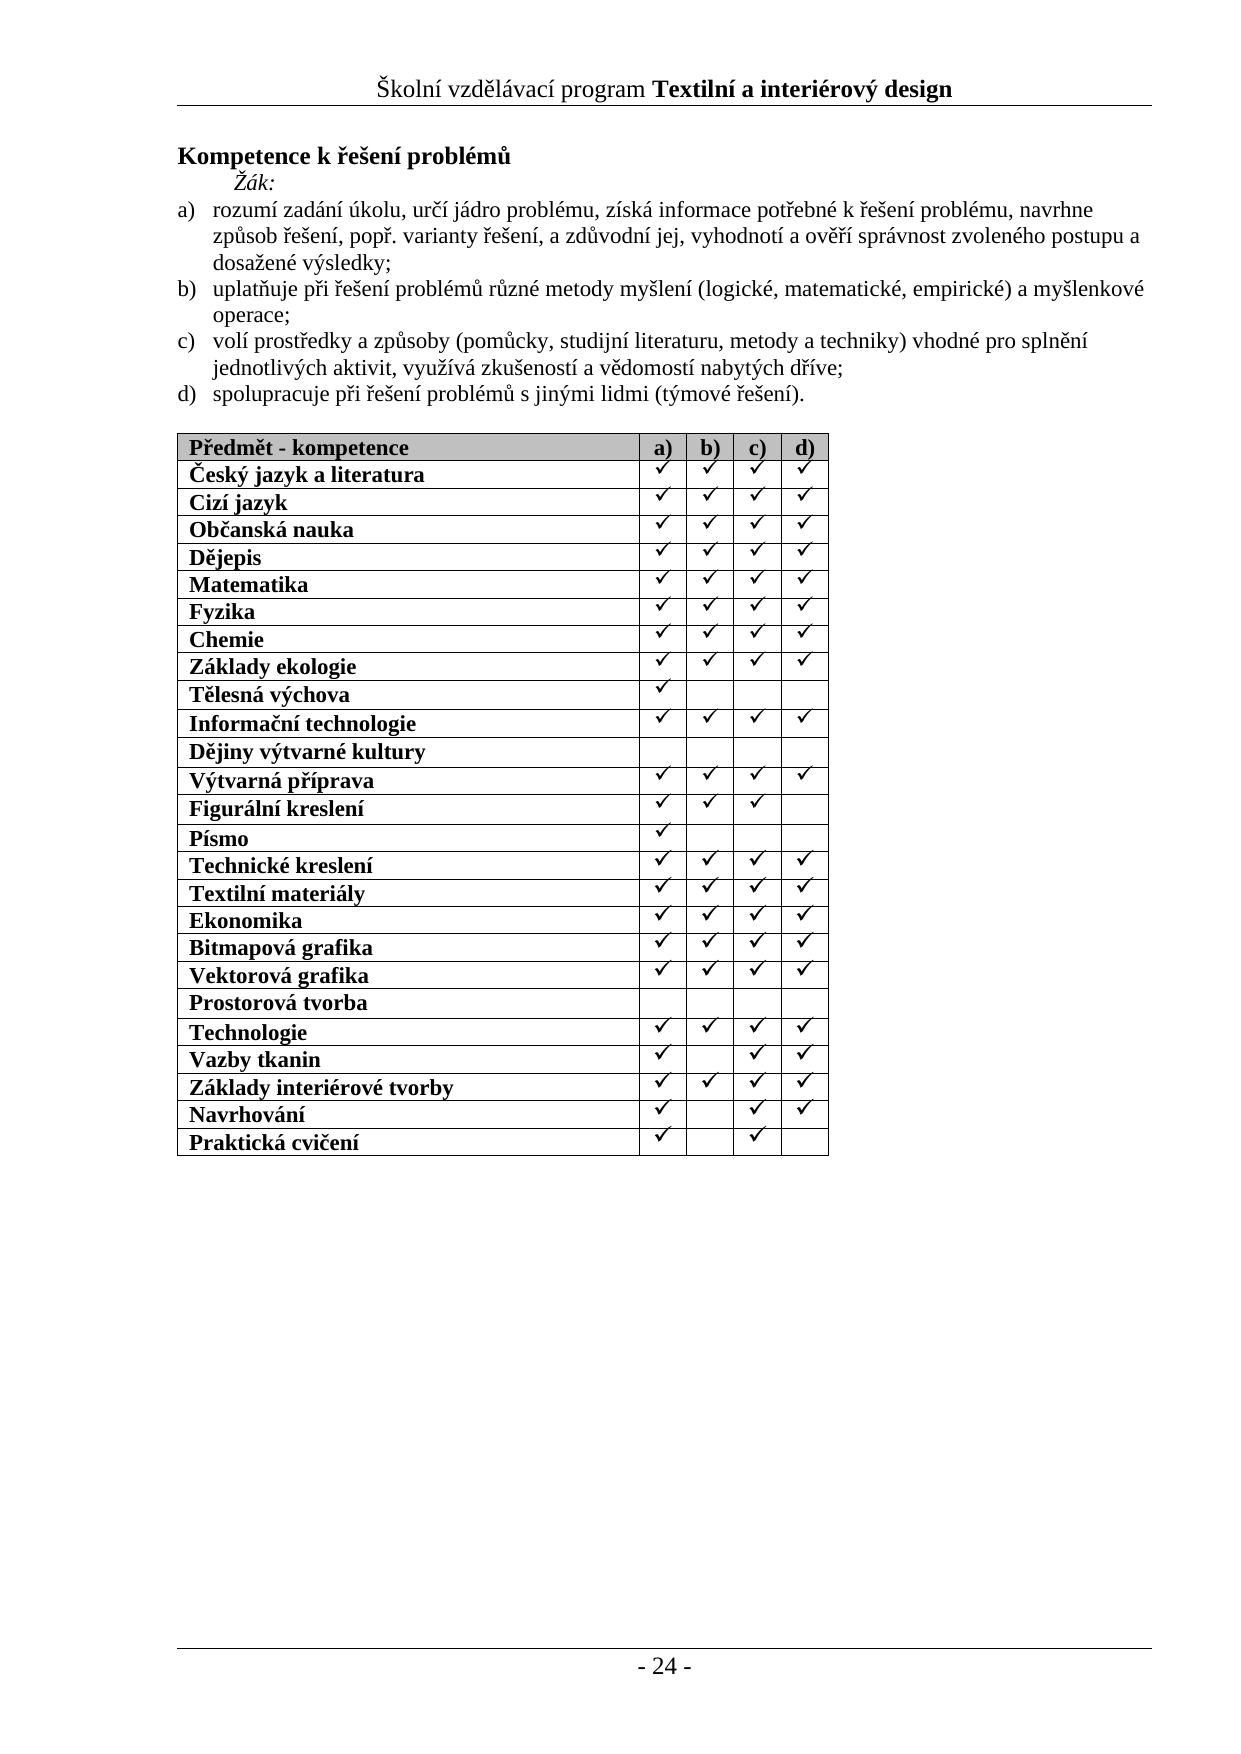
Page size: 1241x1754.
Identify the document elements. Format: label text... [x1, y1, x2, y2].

table_cell [640, 880, 686, 906]
table_cell [687, 738, 733, 767]
table_cell [782, 825, 828, 851]
table_cell Cizí jazyk [178, 489, 639, 515]
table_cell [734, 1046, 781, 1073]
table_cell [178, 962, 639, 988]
table_cell [640, 710, 686, 737]
table_cell Ekonomika [178, 907, 639, 933]
table_cell Technické kreslení [178, 852, 639, 878]
table_cell [782, 626, 828, 652]
table_cell [734, 626, 781, 652]
table_cell [687, 907, 733, 933]
text Žák: [177, 169, 1152, 196]
table_cell [782, 852, 828, 878]
table_header b) [687, 434, 733, 460]
table_cell [734, 880, 781, 906]
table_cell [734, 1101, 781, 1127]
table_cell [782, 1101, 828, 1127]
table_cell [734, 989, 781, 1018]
table_cell [782, 710, 828, 737]
table_cell [640, 626, 686, 652]
table_cell [687, 681, 733, 709]
table_cell [640, 571, 686, 597]
table_cell [640, 768, 686, 794]
table_cell Základy ekologie [178, 653, 639, 679]
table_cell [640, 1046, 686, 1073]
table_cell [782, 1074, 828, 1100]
table_cell [734, 825, 781, 851]
table_cell [734, 489, 781, 515]
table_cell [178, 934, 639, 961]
table_cell Chemie [178, 626, 639, 652]
table_cell [687, 880, 733, 906]
table_cell [782, 738, 828, 767]
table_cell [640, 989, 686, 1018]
table_cell [640, 852, 686, 878]
table_cell [734, 516, 781, 543]
table_cell Výtvarná příprava [178, 768, 639, 794]
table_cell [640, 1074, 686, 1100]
table_cell [734, 599, 781, 625]
table_cell [734, 852, 781, 878]
table_cell [640, 599, 686, 625]
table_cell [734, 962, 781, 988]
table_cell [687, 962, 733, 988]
table_cell [782, 461, 828, 488]
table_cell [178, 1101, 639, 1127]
list rozumí zadání úkolu, určí jádro problému, získá informace potřebné k řešení problému, navrhne způsob řešení, popř. varianty řešení, a zdůvodní jej, vyhodnotí a ověří správnost zvoleného postupu a dosažené výsledky; [177, 196, 1152, 275]
table_cell [687, 571, 733, 597]
table_header d) [782, 434, 828, 460]
table_cell [640, 653, 686, 679]
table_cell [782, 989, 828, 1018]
table_cell [640, 516, 686, 543]
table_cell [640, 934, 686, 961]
table_cell Dějepis [178, 544, 639, 570]
table_cell [782, 681, 828, 709]
table_cell Textilní materiály [178, 880, 639, 906]
table_cell [640, 795, 686, 824]
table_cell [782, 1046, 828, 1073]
table_header Předmět - kompetence [178, 434, 639, 460]
table_cell [782, 571, 828, 597]
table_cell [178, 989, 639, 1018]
table_cell [687, 489, 733, 515]
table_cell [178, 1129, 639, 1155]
table_cell [782, 489, 828, 515]
table_cell Tělesná výchova [178, 681, 639, 709]
table_cell [640, 738, 686, 767]
table_cell [734, 571, 781, 597]
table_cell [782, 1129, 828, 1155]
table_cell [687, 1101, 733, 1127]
list volí prostředky a způsoby (pomůcky, studijní literaturu, metody a techniky) vhodné pro splnění jednotlivých aktivit, využívá zkušeností a vědomostí nabytých dříve; [177, 328, 1152, 380]
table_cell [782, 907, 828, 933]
table_cell [640, 489, 686, 515]
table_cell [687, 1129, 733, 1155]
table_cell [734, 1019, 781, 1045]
table_cell [782, 795, 828, 824]
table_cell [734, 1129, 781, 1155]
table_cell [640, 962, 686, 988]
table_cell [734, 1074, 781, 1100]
table_cell [782, 544, 828, 570]
table_cell [640, 461, 686, 488]
table_cell Matematika [178, 571, 639, 597]
table_cell [734, 907, 781, 933]
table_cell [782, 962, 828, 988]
table_cell [734, 653, 781, 679]
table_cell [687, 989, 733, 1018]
text Kompetence k řešení problémů [177, 141, 1152, 169]
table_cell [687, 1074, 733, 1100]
table_cell [687, 653, 733, 679]
table_cell [734, 461, 781, 488]
table_cell [782, 768, 828, 794]
table_header a) [640, 434, 686, 460]
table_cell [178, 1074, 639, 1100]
table_cell Informační technologie [178, 710, 639, 737]
table_cell [782, 516, 828, 543]
table_cell Český jazyk a literatura [178, 461, 639, 488]
table_cell [687, 710, 733, 737]
table_cell [734, 681, 781, 709]
table_cell [687, 599, 733, 625]
table_cell [640, 907, 686, 933]
table_cell [687, 825, 733, 851]
table_cell [734, 710, 781, 737]
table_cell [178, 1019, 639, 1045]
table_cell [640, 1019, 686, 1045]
table_cell [687, 768, 733, 794]
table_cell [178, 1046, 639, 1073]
table_cell [640, 825, 686, 851]
table_header c) [734, 434, 781, 460]
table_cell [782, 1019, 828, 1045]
table_cell Písmo [178, 825, 639, 851]
table_cell [734, 544, 781, 570]
table_cell [687, 516, 733, 543]
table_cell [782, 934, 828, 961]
table_cell Figurální kreslení [178, 795, 639, 824]
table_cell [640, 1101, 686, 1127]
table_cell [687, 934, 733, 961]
table_cell [640, 544, 686, 570]
table_cell [734, 738, 781, 767]
table_cell [782, 653, 828, 679]
table_cell [687, 544, 733, 570]
table_cell Fyzika [178, 599, 639, 625]
table_cell Občanská nauka [178, 516, 639, 543]
table_cell [734, 795, 781, 824]
table_cell Dějiny výtvarné kultury [178, 738, 639, 767]
table_cell [687, 852, 733, 878]
table_cell [640, 681, 686, 709]
table_cell [734, 768, 781, 794]
list uplatňuje při řešení problémů různé metody myšlení (logické, matematické, empirické) a myšlenkové operace; [177, 275, 1152, 328]
table_cell [782, 599, 828, 625]
list spolupracuje při řešení problémů s jinými lidmi (týmové řešení). [177, 380, 1152, 407]
table_cell [687, 626, 733, 652]
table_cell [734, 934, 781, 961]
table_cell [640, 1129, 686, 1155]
table_cell [782, 880, 828, 906]
table_cell [687, 795, 733, 824]
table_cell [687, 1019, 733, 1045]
table_cell [687, 461, 733, 488]
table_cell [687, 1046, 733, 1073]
